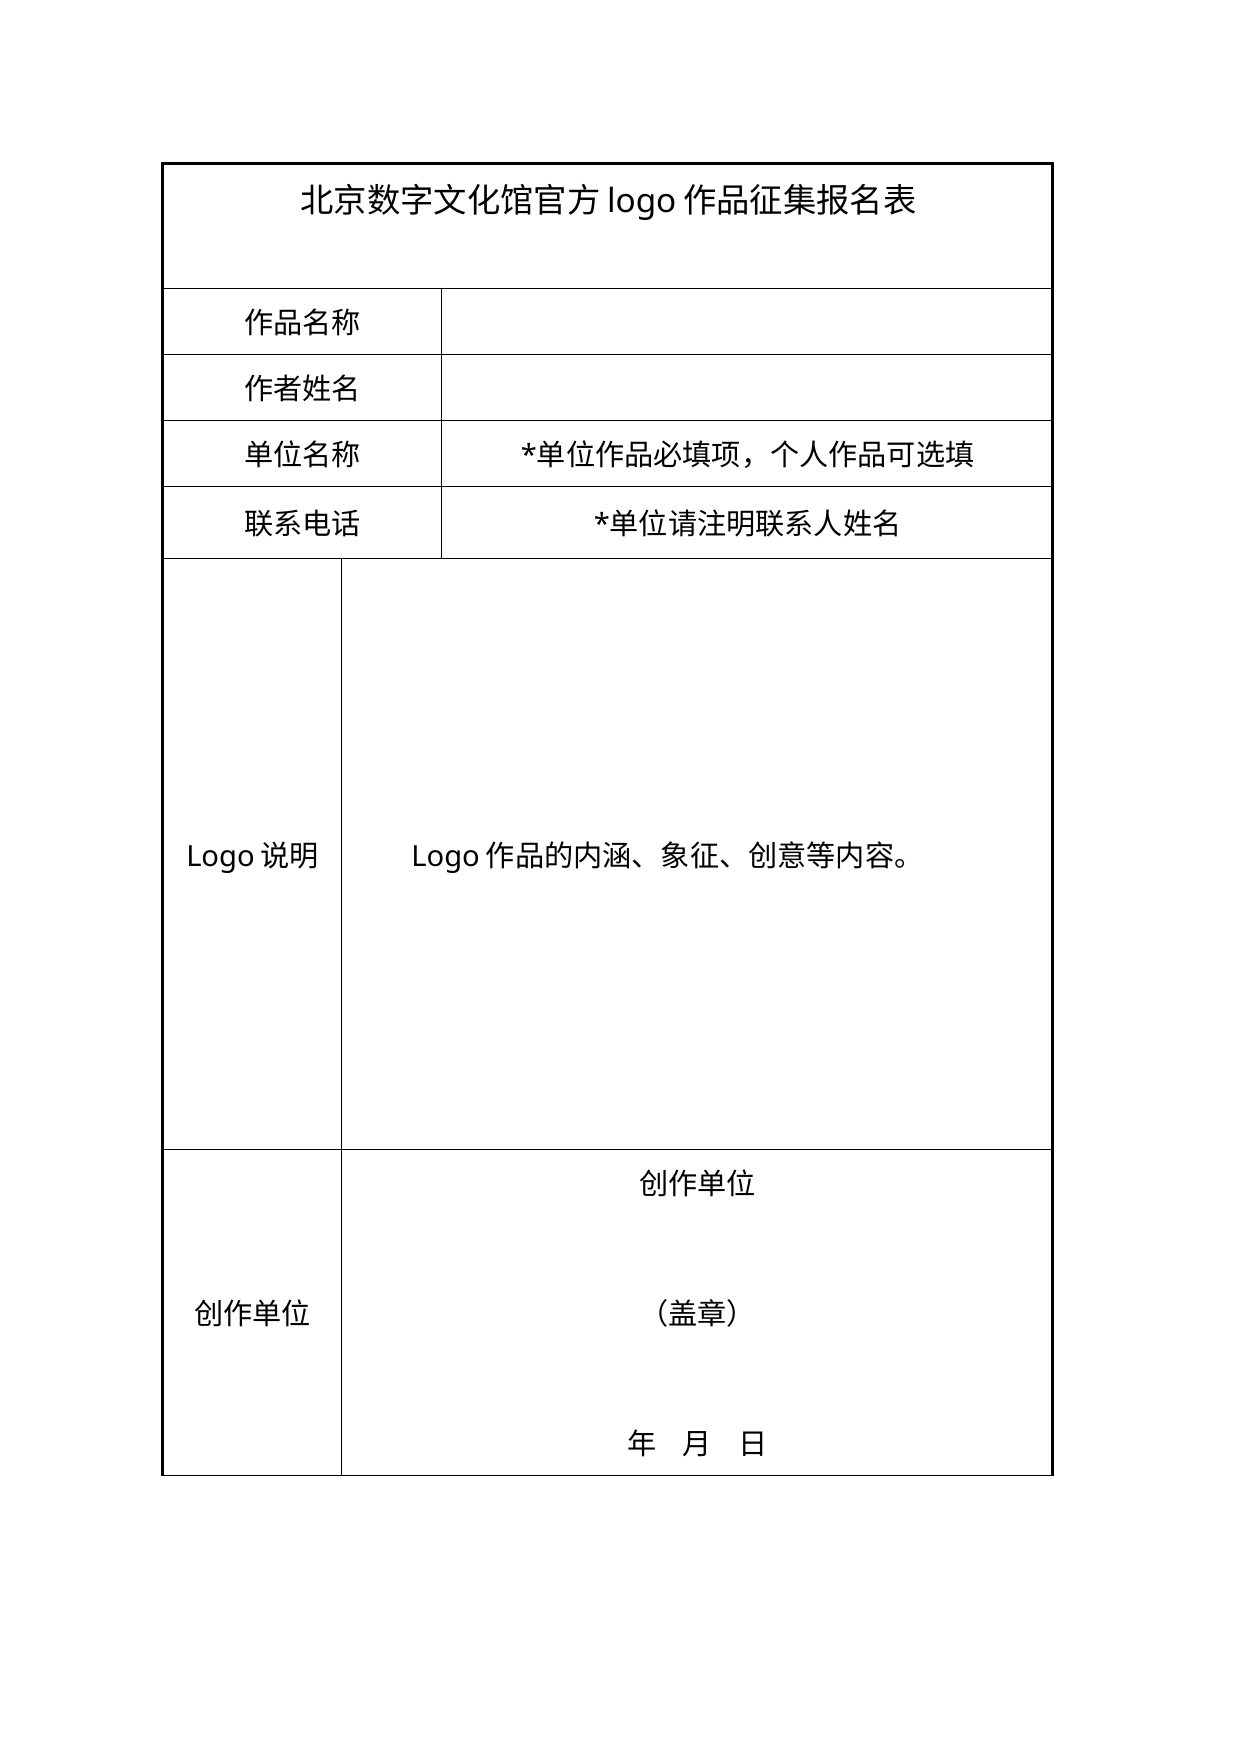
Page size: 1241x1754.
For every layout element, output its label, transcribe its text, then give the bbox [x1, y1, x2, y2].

table_cell 作者姓名 [164, 355, 441, 419]
table_cell 联系电话 [164, 487, 441, 557]
table_cell Logo作品的内涵、象征、创意等内容。 [342, 559, 1051, 1148]
table_cell *单位作品必填项，个人作品可选填 [442, 421, 1051, 486]
table_cell Logo说明 [164, 559, 341, 1148]
table_cell 作品名称 [164, 289, 441, 353]
table_cell 创作单位 [164, 1150, 341, 1474]
table_cell *单位请注明联系人姓名 [442, 487, 1051, 557]
table_cell 创作单位 （盖章） 年 月 日 [342, 1150, 1051, 1474]
table_cell [442, 289, 1051, 353]
table_header 北京数字文化馆官方logo作品征集报名表 [164, 165, 1051, 287]
table_cell 单位名称 [164, 421, 441, 486]
table_cell [442, 355, 1051, 419]
